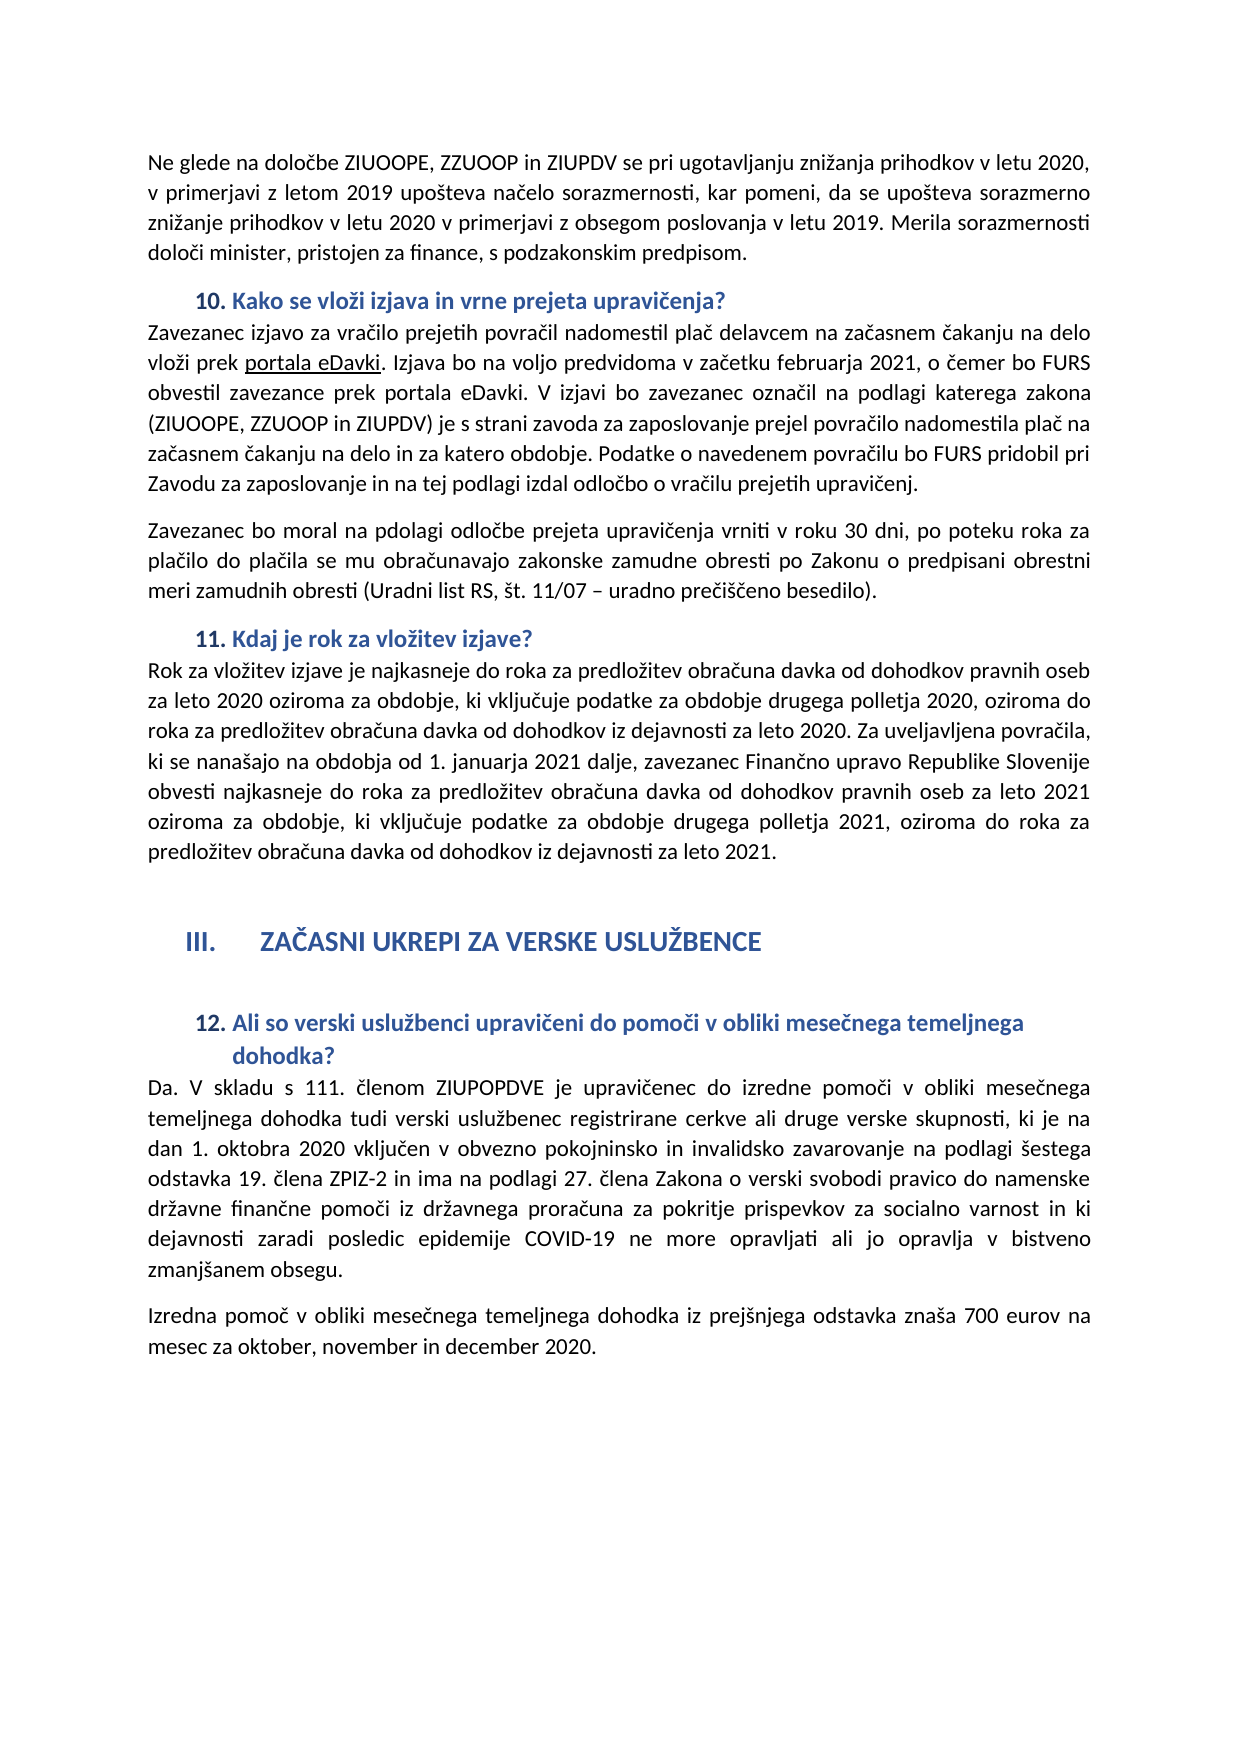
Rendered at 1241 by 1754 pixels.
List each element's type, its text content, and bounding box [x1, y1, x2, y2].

subtitle Kdaj je rok za vložitev izjave? [194, 623, 1093, 654]
text Rok za vložitev izjave je najkasneje do roka za predložitev obračuna davka od dohodkov pravnih oseb za leto 2020 oziroma za obdobje, ki vključuje podatke za obdobje drugega polletja 2020, oziroma do roka za predložitev obračuna davka od dohodkov iz dejavnosti za leto 2020. Za uveljavljena povračila, ki se nanašajo na obdobja od 1. januarja 2021 dalje, zavezanec Finančno upravo Republike Slovenije obvesti najkasneje do roka za predložitev obračuna davka od dohodkov pravnih oseb za leto 2021 oziroma za obdobje, ki vključuje podatke za obdobje drugega polletja 2021, oziroma do roka za predložitev obračuna davka od dohodkov iz dejavnosti za leto 2021. [148, 656, 1093, 865]
text Zavezanec bo moral na pdolagi odločbe prejeta upravičenja vrniti v roku 30 dni, po poteku roka za plačilo do plačila se mu obračunavajo zakonske zamudne obresti po Zakonu o predpisani obrestni meri zamudnih obresti (Uradni list RS, št. 11/07 – uradno prečiščeno besedilo). [148, 516, 1093, 604]
subtitle Ali so verski uslužbenci upravičeni do pomoči v obliki mesečnega temeljnega dohodka? [194, 1008, 1093, 1071]
text Da. V skladu s 111. členom ZIUPOPDVE je upravičenec do izredne pomoči v obliki mesečnega temeljnega dohodka tudi verski uslužbenec registrirane cerkve ali druge verske skupnosti, ki je na dan 1. oktobra 2020 vključen v obvezno pokojninsko in invalidsko zavarovanje na podlagi šestega odstavka 19. člena ZPIZ-2 in ima na podlagi 27. člena Zakona o verski svobodi pravico do namenske državne finančne pomoči iz državnega proračuna za pokritje prispevkov za socialno varnost in ki dejavnosti zaradi posledic epidemije COVID-19 ne more opravljati ali jo opravlja v bistveno zmanjšanem obsegu. [148, 1073, 1093, 1283]
text Zavezanec izjavo za vračilo prejetih povračil nadomestil plač delavcem na začasnem čakanju na delo vloži prek portala eDavki. Izjava bo na voljo predvidoma v začetku februarja 2021, o čemer bo FURS obvestil zavezance prek portala eDavki. V izjavi bo zavezanec označil na podlagi katerega zakona (ZIUOOPE, ZZUOOP in ZIUPDV) je s strani zavoda za zaposlovanje prejel povračilo nadomestila plač na začasnem čakanju na delo in za katero obdobje. Podatke o navedenem povračilu bo FURS pridobil pri Zavodu za zaposlovanje in na tej podlagi izdal odločbo o vračilu prejetih upravičenj. [148, 318, 1093, 497]
text Ne glede na določbe ZIUOOPE, ZZUOOP in ZIUPDV se pri ugotavljanju znižanja prihodkov v letu 2020, v primerjavi z letom 2019 upošteva načelo sorazmernosti, kar pomeni, da se upošteva sorazmerno znižanje prihodkov v letu 2020 v primerjavi z obsegom poslovanja v letu 2019. Merila sorazmernosti določi minister, pristojen za finance, s podzakonskim predpisom. [148, 148, 1093, 266]
text Izredna pomoč v obliki mesečnega temeljnega dohodka iz prejšnjega odstavka znaša 700 eurov na mesec za oktober, november in december 2020. [148, 1302, 1093, 1360]
subtitle ZAČASNI UKREPI ZA VERSKE USLUŽBENCE [185, 923, 1093, 958]
subtitle Kako se vloži izjava in vrne prejeta upravičenja? [194, 285, 1093, 316]
